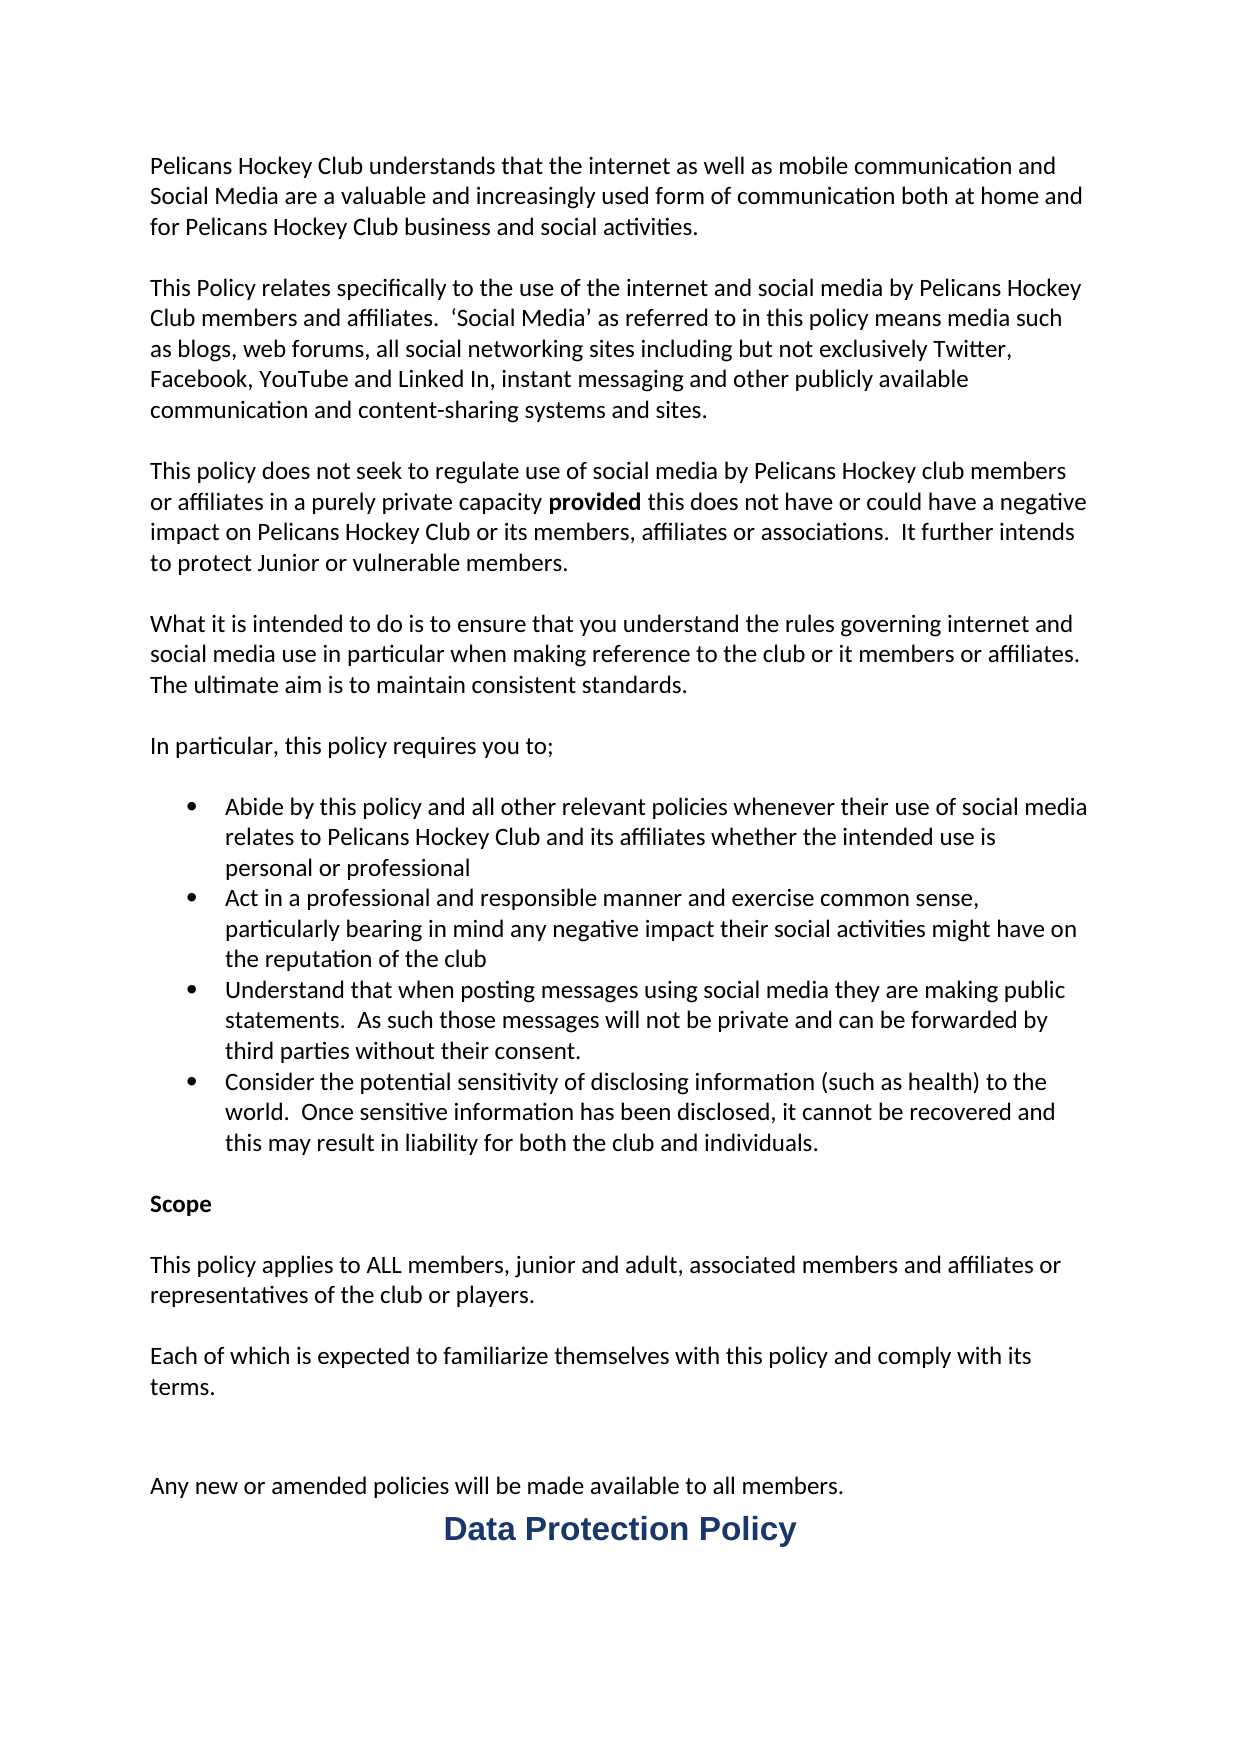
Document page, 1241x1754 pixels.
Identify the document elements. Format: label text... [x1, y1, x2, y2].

text What it is intended to do is to ensure that you understand the rules governing internet and social media use in particular when making reference to the club or it members or affiliates. The ultimate aim is to maintain consistent standards. [150, 608, 1090, 699]
text Each of which is expected to familiarize themselves with this policy and comply with its terms. [150, 1340, 1090, 1401]
text In particular, this policy requires you to; [150, 730, 1090, 760]
list Consider the potential sensitivity of disclosing information (such as health) to the world. Once sensitive information has been disclosed, it cannot be recovered and this may result in liability for both the club and individuals. [187, 1066, 1090, 1157]
list Understand that when posting messages using social media they are making public statements. As such those messages will not be private and can be forwarded by third parties without their consent. [187, 974, 1090, 1066]
list Act in a professional and responsible manner and exercise common sense, particularly bearing in mind any negative impact their social activities might have on the reputation of the club [187, 882, 1090, 974]
text This policy applies to ALL members, junior and adult, associated members and affiliates or representatives of the club or players. [150, 1249, 1090, 1310]
text Pelicans Hockey Club understands that the internet as well as mobile communication and Social Media are a valuable and increasingly used form of communication both at home and for Pelicans Hockey Club business and social activities. [150, 150, 1090, 242]
list Abide by this policy and all other relevant policies whenever their use of social media relates to Pelicans Hockey Club and its affiliates whether the intended use is personal or professional [187, 791, 1090, 882]
text This policy does not seek to regulate use of social media by Pelicans Hockey club members or affiliates in a purely private capacity provided this does not have or could have a negative impact on Pelicans Hockey Club or its members, affiliates or associations. It further intends to protect Junior or vulnerable members. [150, 455, 1090, 577]
text Scope [150, 1188, 1090, 1218]
text This Policy relates specifically to the use of the internet and social media by Pelicans Hockey Club members and affiliates. ‘Social Media’ as referred to in this policy means media such as blogs, web forums, all social networking sites including but not exclusively Twitter, Facebook, YouTube and Linked In, instant messaging and other publicly available communication and content-sharing systems and sites. [150, 272, 1090, 425]
text Data Protection Policy [150, 1508, 1090, 1547]
text Any new or amended policies will be made available to all members.ction [150, 1432, 1090, 1508]
